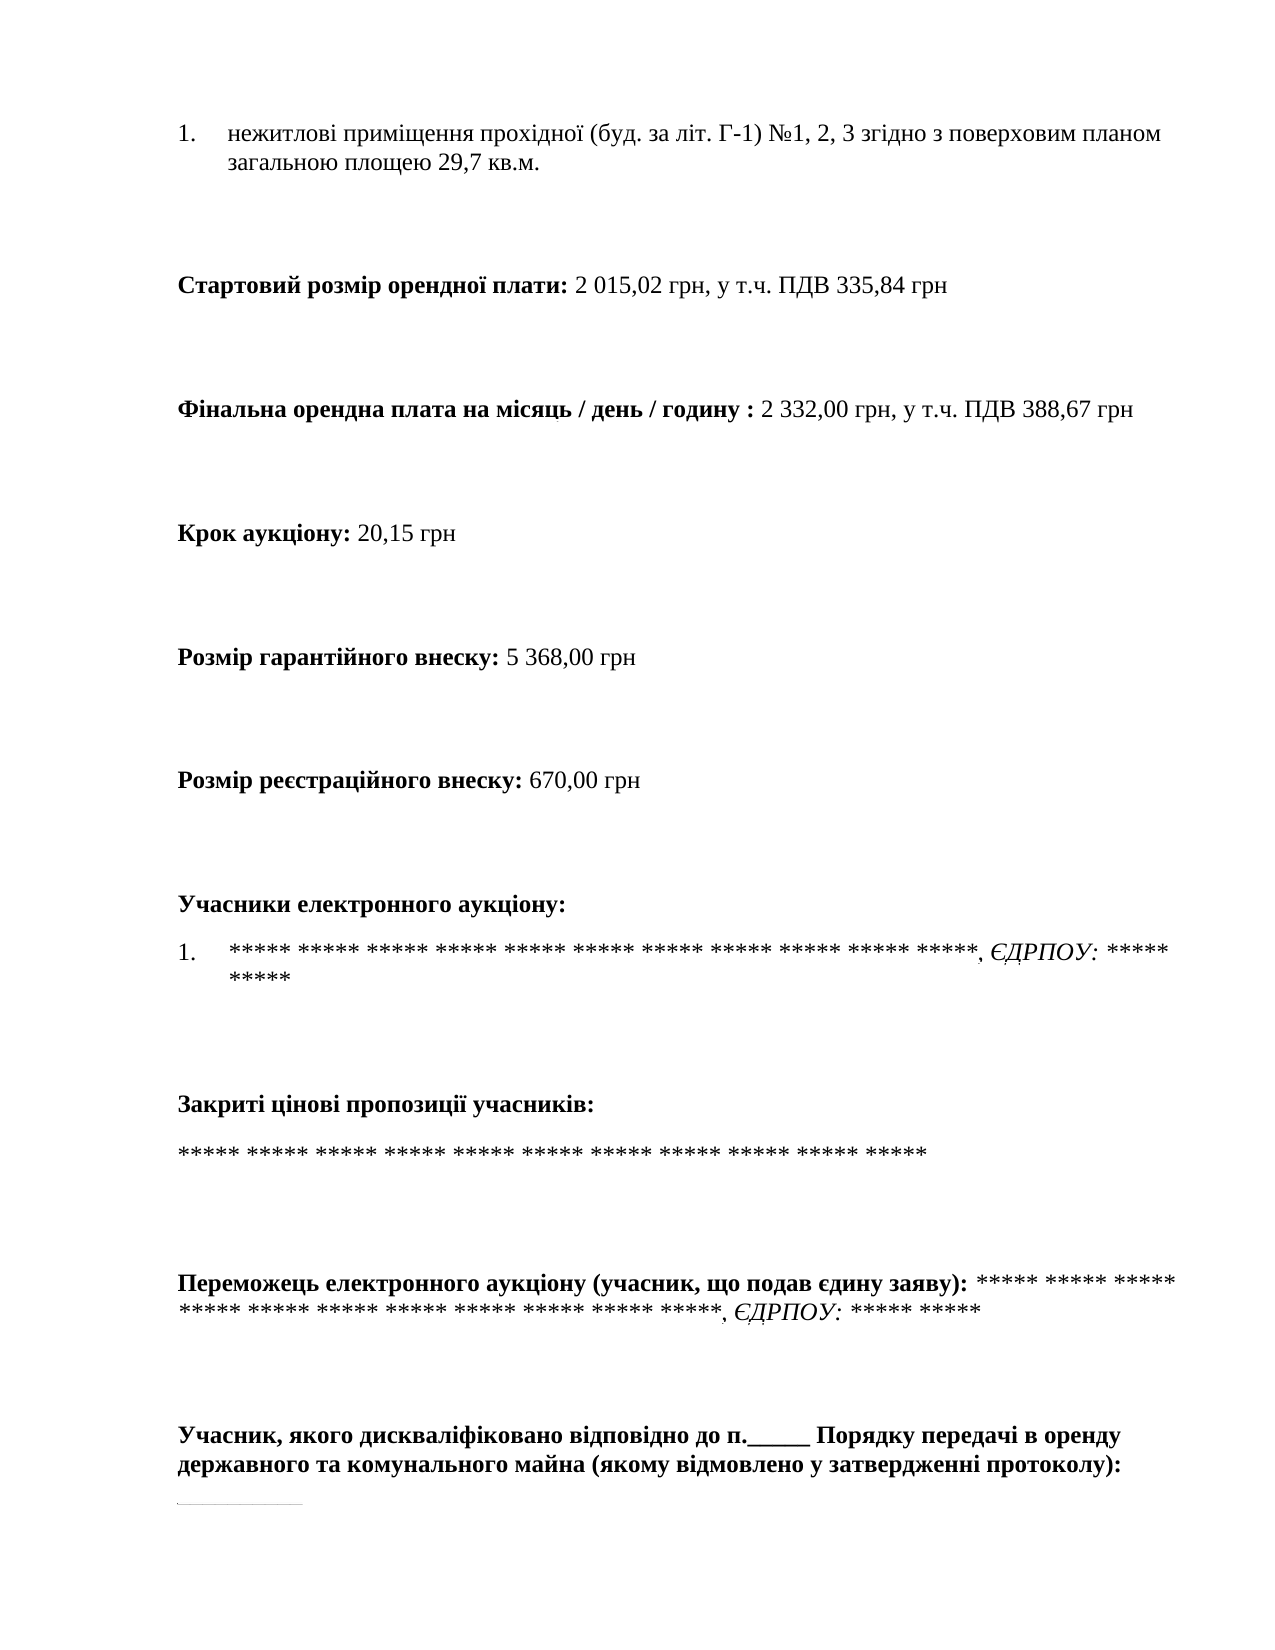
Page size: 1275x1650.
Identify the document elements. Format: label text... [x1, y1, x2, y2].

text Закриті цінові пропозиції учасників: [177, 1089, 1186, 1118]
text Крок аукціону: 20,15 грн [177, 518, 1186, 547]
text Учасники електронного аукціону: [177, 889, 1186, 918]
table_header ***** ***** ***** ***** ***** ***** ***** ***** ***** ***** ***** [166, 1137, 1275, 1173]
list ***** ***** ***** ***** ***** ***** ***** ***** ***** ***** *****, ЄДРПОУ: ***** ***** [177, 937, 1186, 994]
text Учасник, якого дискваліфіковано відповідно до п._____ Порядку передачі в оренду державного та комунального майна (якому відмовлено у затвердженні протоколу): __________ [177, 1421, 1186, 1507]
text Розмір реєстраційного внеску: 670,00 грн [177, 766, 1186, 794]
text Стартовий розмір орендної плати: 2 015,02 грн, у т.ч. ПДВ 335,84 грн [177, 271, 1186, 299]
text Розмір гарантійного внеску: 5 368,00 грн [177, 642, 1186, 671]
text Фінальна орендна плата на місяць / день / годину : 2 332,00 грн, у т.ч. ПДВ 388,67 грн [177, 394, 1186, 423]
list нежитлові приміщення прохідної (буд. за літ. Г-1) №1, 2, 3 згідно з поверховим планом загальною площею 29,7 кв.м. [177, 118, 1186, 176]
text Переможець електронного аукціону (учасник, що подав єдину заяву): ***** ***** ***** ***** ***** ***** ***** ***** ***** ***** *****, ЄДРПОУ: ***** ***** [177, 1268, 1186, 1326]
